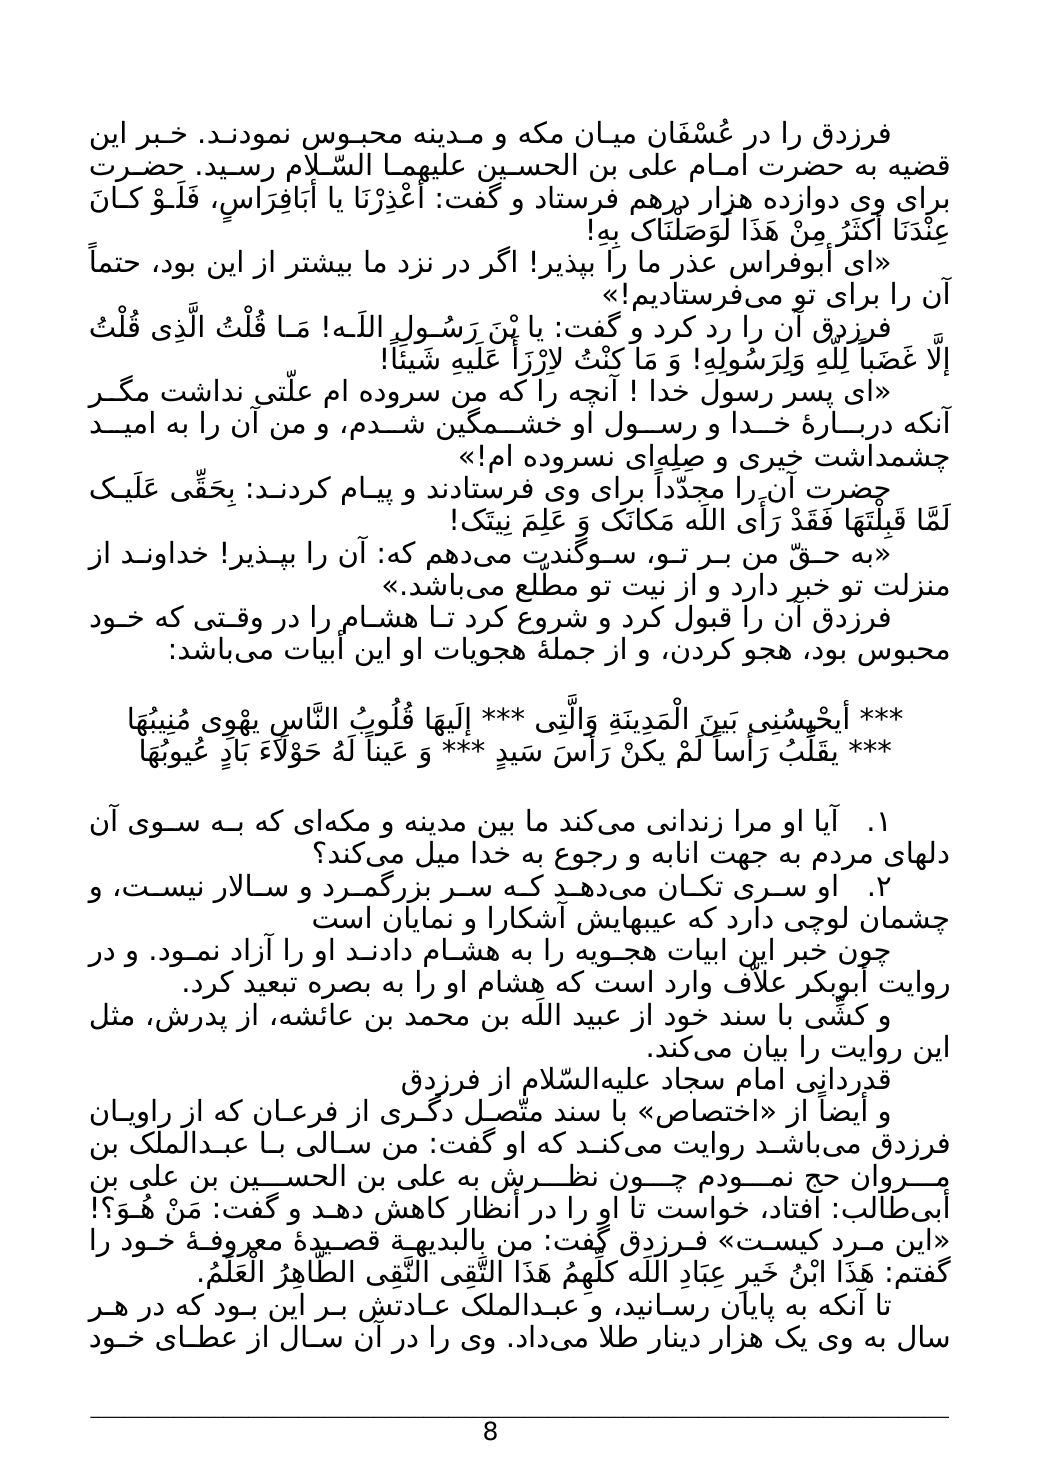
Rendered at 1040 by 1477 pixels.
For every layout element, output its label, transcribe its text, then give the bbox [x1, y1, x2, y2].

text ١. آیا او مرا زندانى مى‌کند ما بین مدینه و مکه‌اى که به سوى آن دلهاى مردم به جهت انابه و رجوع به خدا میل مى‌کند؟ [89, 806, 951, 870]
text قدردانی‌ امام‌ سجاد علیه‌السّلام از فرزدق‌ [89, 1064, 951, 1096]
text «ای‌ پسر رسول‌ خدا ! آنچه‌ را که‌ من‌ سروده ‌ام‌ علّتی‌ نداشت‌ مگر آنکه‌ دربارۀ خدا و رسول‌ او خشمگین‌ شدم‌، و من‌ آن‌ را به‌ امید چشمداشت‌ خیری‌ و صِلِه‌ای‌ نسروده‌ ام‌!» [89, 376, 951, 473]
text فرزدق‌ را در عُسْفَان‌ میان‌ مکه‌ و مدینه‌ محبوس‌ نمودند. خبر این‌ قضیه‌ به‌ حضرت‌ امام‌ علی‌ بن‌ الحسین‌ علیهما السّلام رسید. حضرت‌ برای‌ وی‌ دوازده‌ هزار درهم‌ فرستاد و گفت‌: أعْذِرْنَا یا أبَافِرَاسٍ، فَلَوْ کانَ عِنْدَنَا أکثَرُ مِنْ هَذَا لَوَصَلْنَاک بِهِ! [89, 118, 951, 247]
text و أیضاً از «اختصاص‌» با سند متّصل‌ دگری‌ از فرعان‌ که‌ از راویان‌ فرزدق‌ می‌باشد روایت‌ می‌کند که‌ او گفت‌: من‌ سالی‌ با عبدالملک‌ بن‌ مروان‌ حج‌ نمودم‌ چون‌ نظرش‌ به‌ علی‌ بن‌ الحسین‌ بن‌ علی‌ بن‌ أبی‌طالب‌: افتاد، خواست‌ تا او را در أنظار کاهش‌ دهد و گفت‌: مَنْ هُوَ؟! «این‌ مرد کیست‌» فرزدق‌ گفت‌: من‌ بالبدیهة‌ قصیدۀ معروفۀ خود را گفتم‌: هَذَا ابْنُ خَیرِ عِبَادِ اللَه کلِّهِمُ هَذَا التَّقِی النَّقِی الطَّاهِرُ الْعَلَمُ. [89, 1096, 951, 1290]
text «به‌ حقّ من‌ بر تو، سوگندت‌ می‌دهم‌ که‌: آن‌ را بپذیر! خداوند از منزلت‌ تو خبر دارد و از نیت‌ تو مطّلع‌ می‌باشد.» [89, 537, 951, 602]
text «ای‌ أبوفراس‌ عذر ما را بپذیر! اگر در نزد ما بیشتر از این‌ بود، حتماً آن‌ را برای‌ تو می‌فرستادیم‌!» [89, 247, 951, 312]
text فرزدق‌ آن‌ را رد کرد و گفت‌: یا بْنَ رَسُولِ اللَه! مَا قُلْتُ الَّذِی‌ قُلْتُ إلَّا غَضَباً لِلّهِ وَلِرَسُولِهِ! وَ مَا کنْتُ لاِرْزَأَ عَلَیهِ شَیئاً! [89, 312, 951, 376]
text *** أیحْبِسُنِى بَینَ الْمَدِینَةِ وَالَّتِى *** إلَیهَا قُلُوبُ النَّاسِ یهْوِى مُنِیبُهَا [89, 704, 951, 736]
text ٢. او سرى تکان مى‌دهد که سر بزرگمرد و سالار نیست، و چشمان لوچى دارد که عیبهایش آشکارا و نمایان است [89, 870, 951, 935]
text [89, 1290, 951, 1354]
text فرزدق‌ آن‌ را قبول‌ کرد و شروع‌ کرد تا هشام‌ را در وقتی‌ که‌ خود محبوس‌ بود، هجو کردن‌، و از جملۀ هجویات‌ او این‌ أبیات‌ می‌باشد: [89, 602, 951, 666]
text چون‌ خبر این‌ ابیات‌ هجویه‌ را به‌ هشام‌ دادند او را آزاد نمود. و در روایت‌ أبوبکر علاّف‌ وارد است‌ که‌ هشام‌ او را به‌ بصره‌ تبعید کرد. [89, 935, 951, 999]
text و کشِّی‌ با سند خود از عبید اللَه‌ بن‌ محمد بن‌ عائشه‌، از پدرش‌، مثل‌ این‌ روایت‌ را بیان‌ می‌کند. [89, 999, 951, 1064]
text حضرت‌ آن‌ را مجدّداً برای‌ وی‌ فرستادند و پیام‌ کردند: بِحَقِّی‌ عَلَیک لَمَّا قَبِلْتَهَا فَقَدْ رَأَی‌ اللَه مَکانَک وَ عَلِمَ نِیتَک! [89, 473, 951, 537]
text *** یقَلِّبُ رَأساً لَمْ یکنْ رَأسَ سَیدٍ *** وَ عَیناً لَهُ حَوْلَاءَ بَادٍ عُیوبُهَا [89, 736, 951, 768]
